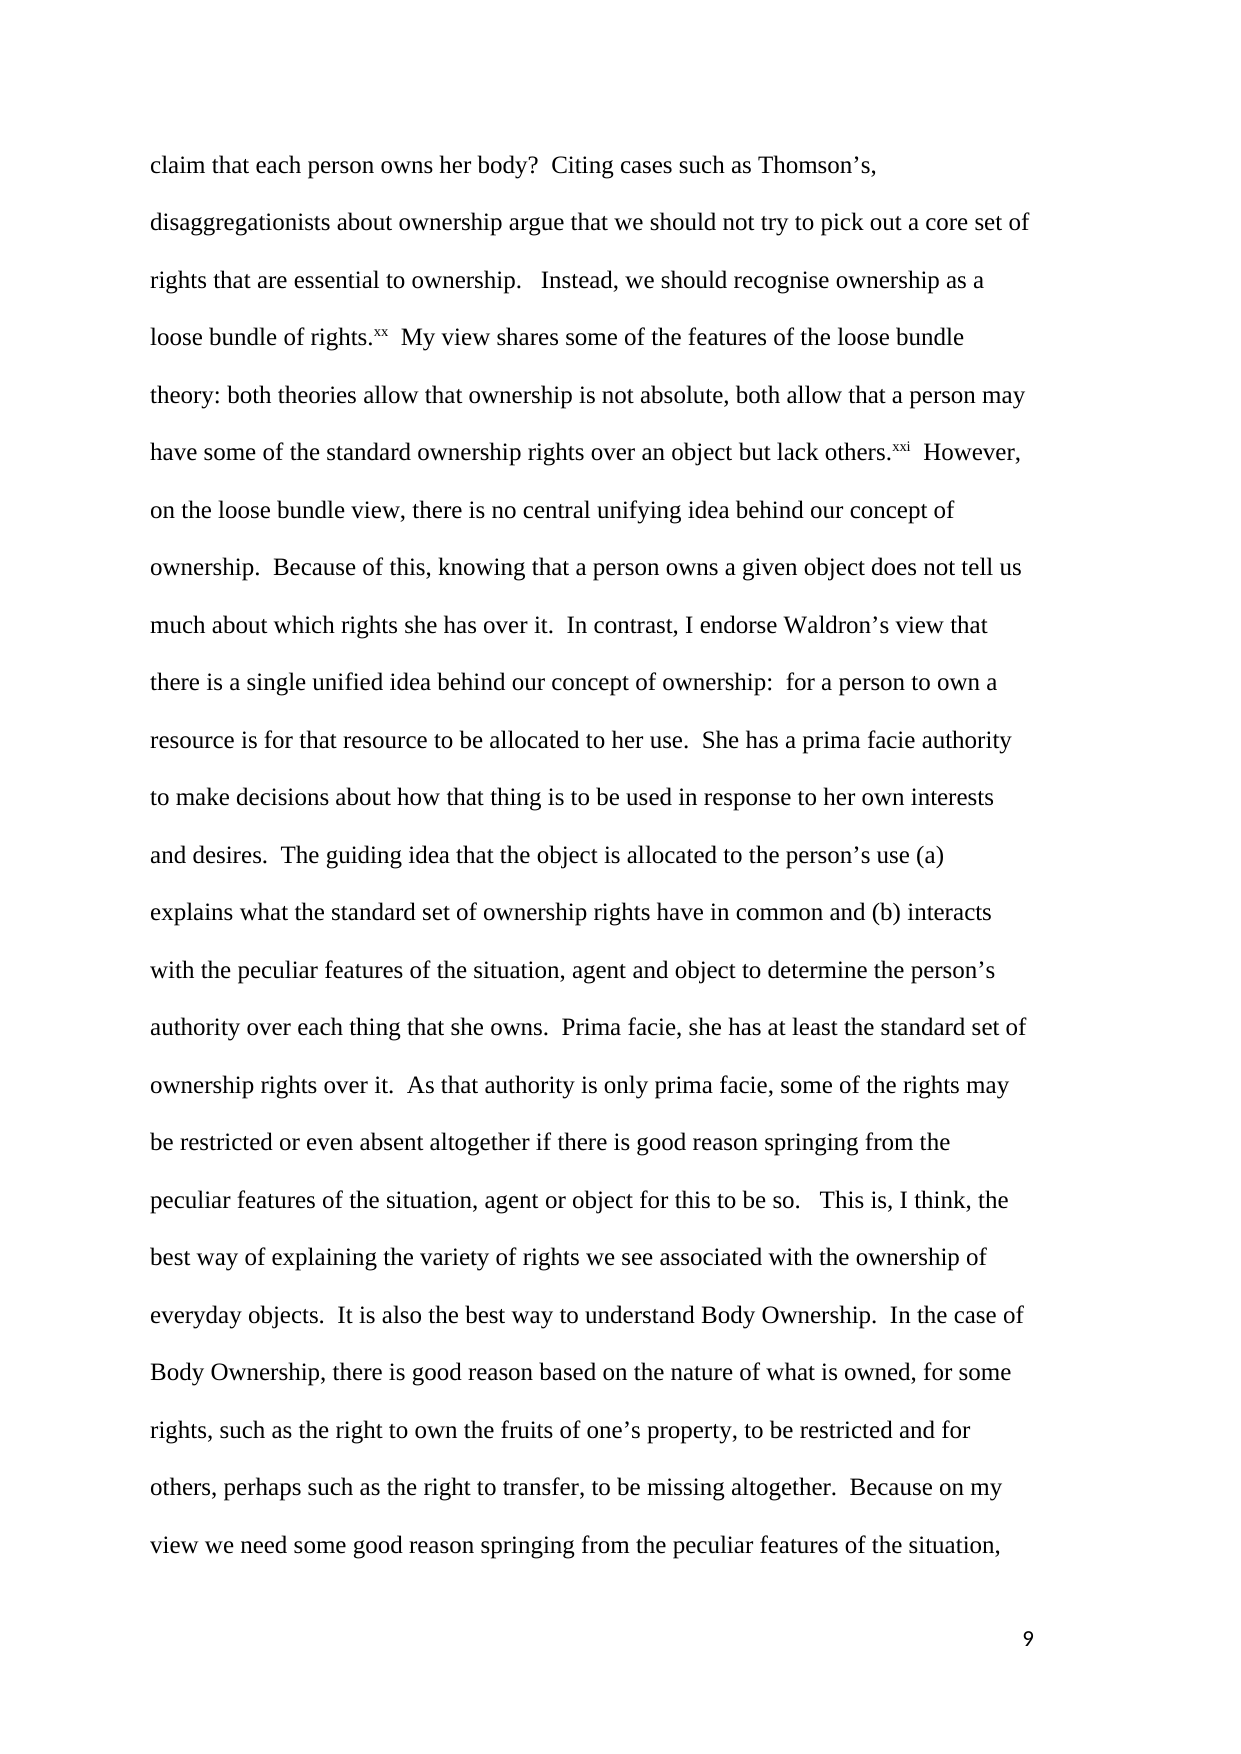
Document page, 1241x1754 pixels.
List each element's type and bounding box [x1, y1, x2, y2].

text [150, 150, 1034, 1559]
